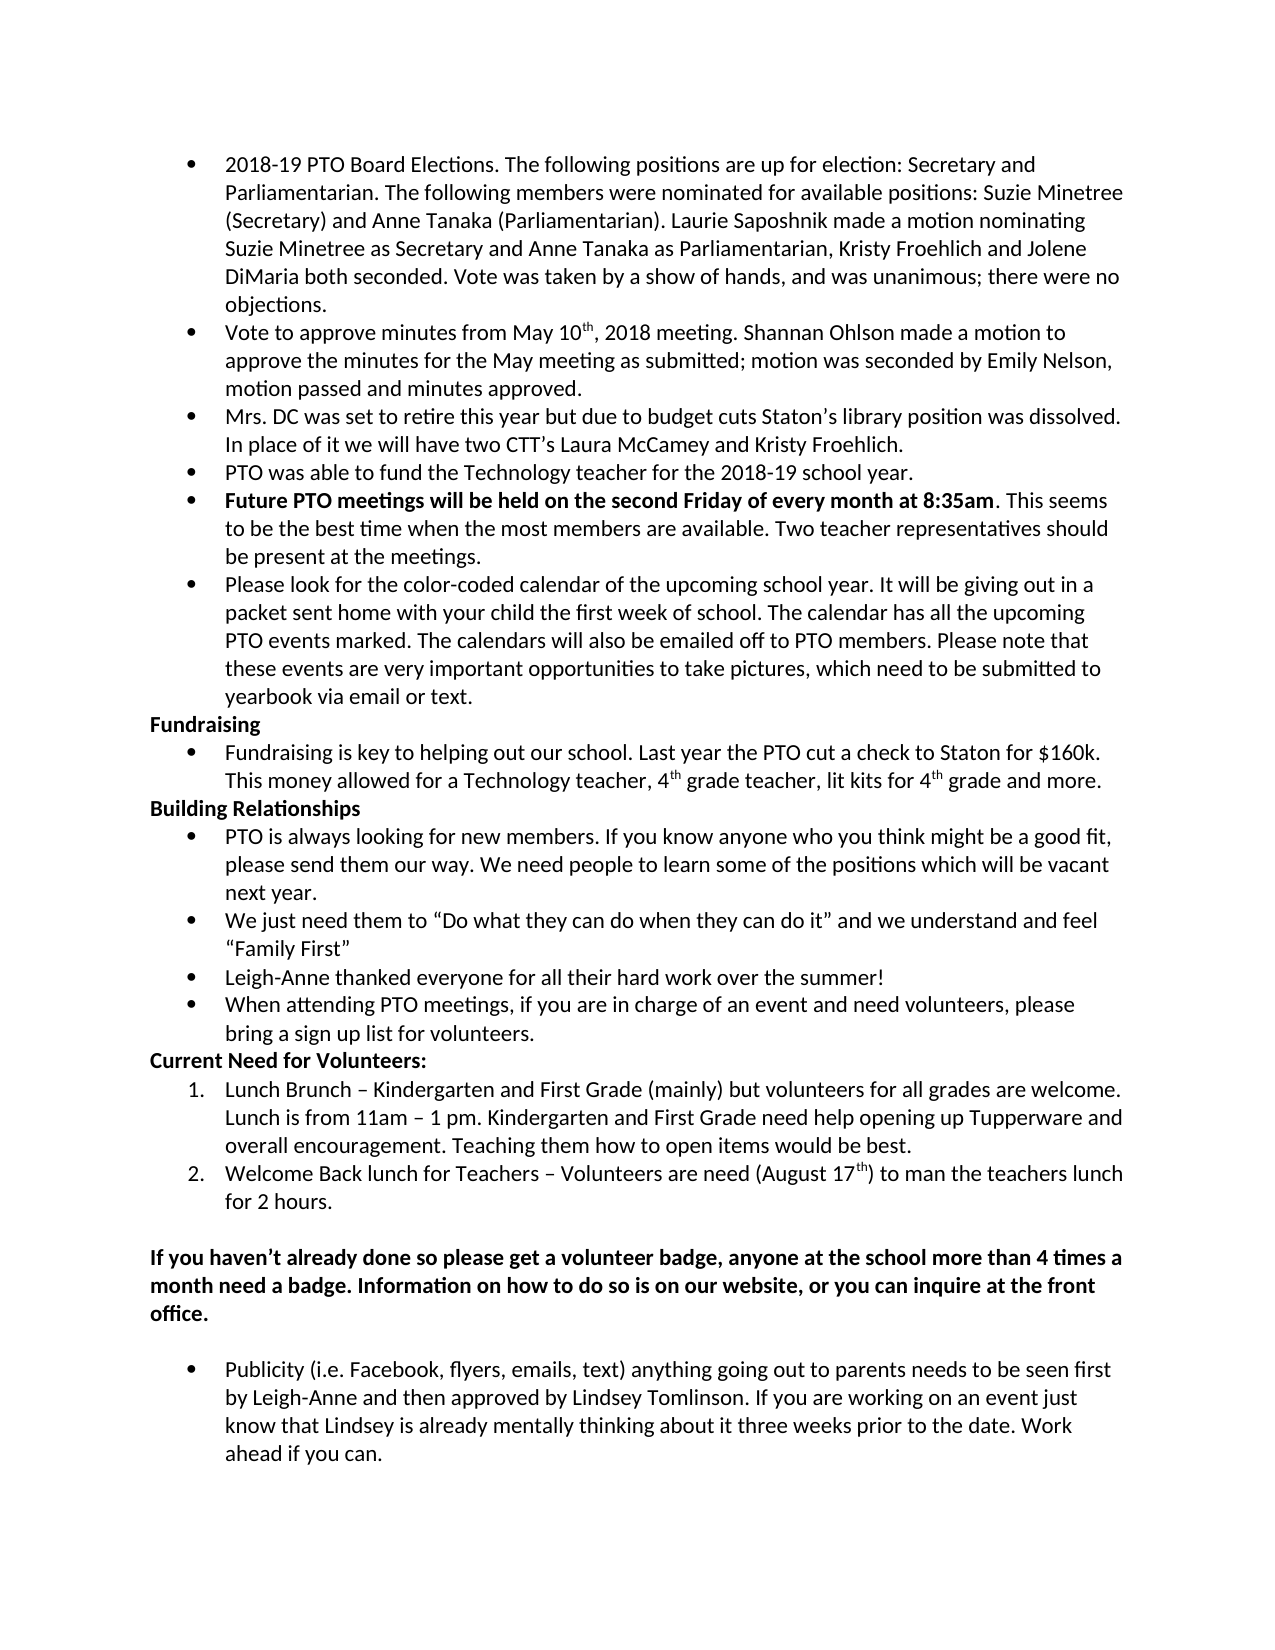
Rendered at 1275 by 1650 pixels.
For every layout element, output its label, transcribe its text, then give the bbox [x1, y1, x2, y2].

text Current Need for Volunteers: [150, 1047, 1125, 1075]
list PTO is always looking for new members. If you know anyone who you think might be a good fit, please send them our way. We need people to learn some of the positions which will be vacant next year. [187, 822, 1125, 907]
list PTO was able to fund the Technology teacher for the 2018-19 school year. [187, 458, 1125, 486]
list Lunch Brunch – Kindergarten and First Grade (mainly) but volunteers for all grades are welcome. Lunch is from 11am – 1 pm. Kindergarten and First Grade need help opening up Tupperware and overall encouragement. Teaching them how to open items would be best. [187, 1075, 1125, 1159]
list Please look for the color-coded calendar of the upcoming school year. It will be giving out in a packet sent home with your child the first week of school. The calendar has all the upcoming PTO events marked. The calendars will also be emailed off to PTO members. Please note that these events are very important opportunities to take pictures, which need to be submitted to yearbook via email or text. [187, 570, 1125, 710]
list Publicity (i.e. Facebook, flyers, emails, text) anything going out to parents needs to be seen first by Leigh-Anne and then approved by Lindsey Tomlinson. If you are working on an event just know that Lindsey is already mentally thinking about it three weeks prior to the date. Work ahead if you can. [187, 1355, 1125, 1467]
text Fundraising [150, 710, 1125, 738]
text If you haven’t already done so please get a volunteer badge, anyone at the school more than 4 times a month need a badge. Information on how to do so is on our website, or you can inquire at the front office. [150, 1243, 1125, 1327]
list Leigh-Anne thanked everyone for all their hard work over the summer! [187, 963, 1125, 991]
list 2018-19 PTO Board Elections. The following positions are up for election: Secretary and Parliamentarian. The following members were nominated for available positions: Suzie Minetree (Secretary) and Anne Tanaka (Parliamentarian). Laurie Saposhnik made a motion nominating Suzie Minetree as Secretary and Anne Tanaka as Parliamentarian, Kristy Froehlich and Jolene DiMaria both seconded. Vote was taken by a show of hands, and was unanimous; there were no objections. [187, 150, 1125, 318]
list Fundraising is key to helping out our school. Last year the PTO cut a check to Staton for $160k. This money allowed for a Technology teacher, 4th grade teacher, lit kits for 4th grade and more. [187, 738, 1125, 794]
text Building Relationships [150, 794, 1125, 822]
list Mrs. DC was set to retire this year but due to budget cuts Staton’s library position was dissolved. In place of it we will have two CTT’s Laura McCamey and Kristy Froehlich. [187, 402, 1125, 458]
list We just need them to “Do what they can do when they can do it” and we understand and feel “Family First” [187, 907, 1125, 963]
list Welcome Back lunch for Teachers – Volunteers are need (August 17th) to man the teachers lunch for 2 hours. [187, 1159, 1125, 1215]
list When attending PTO meetings, if you are in charge of an event and need volunteers, please bring a sign up list for volunteers. [187, 991, 1125, 1047]
list Future PTO meetings will be held on the second Friday of every month at 8:35am. This seems to be the best time when the most members are available. Two teacher representatives should be present at the meetings. [187, 486, 1125, 570]
list Vote to approve minutes from May 10th, 2018 meeting. Shannan Ohlson made a motion to approve the minutes for the May meeting as submitted; motion was seconded by Emily Nelson, motion passed and minutes approved. [187, 318, 1125, 402]
